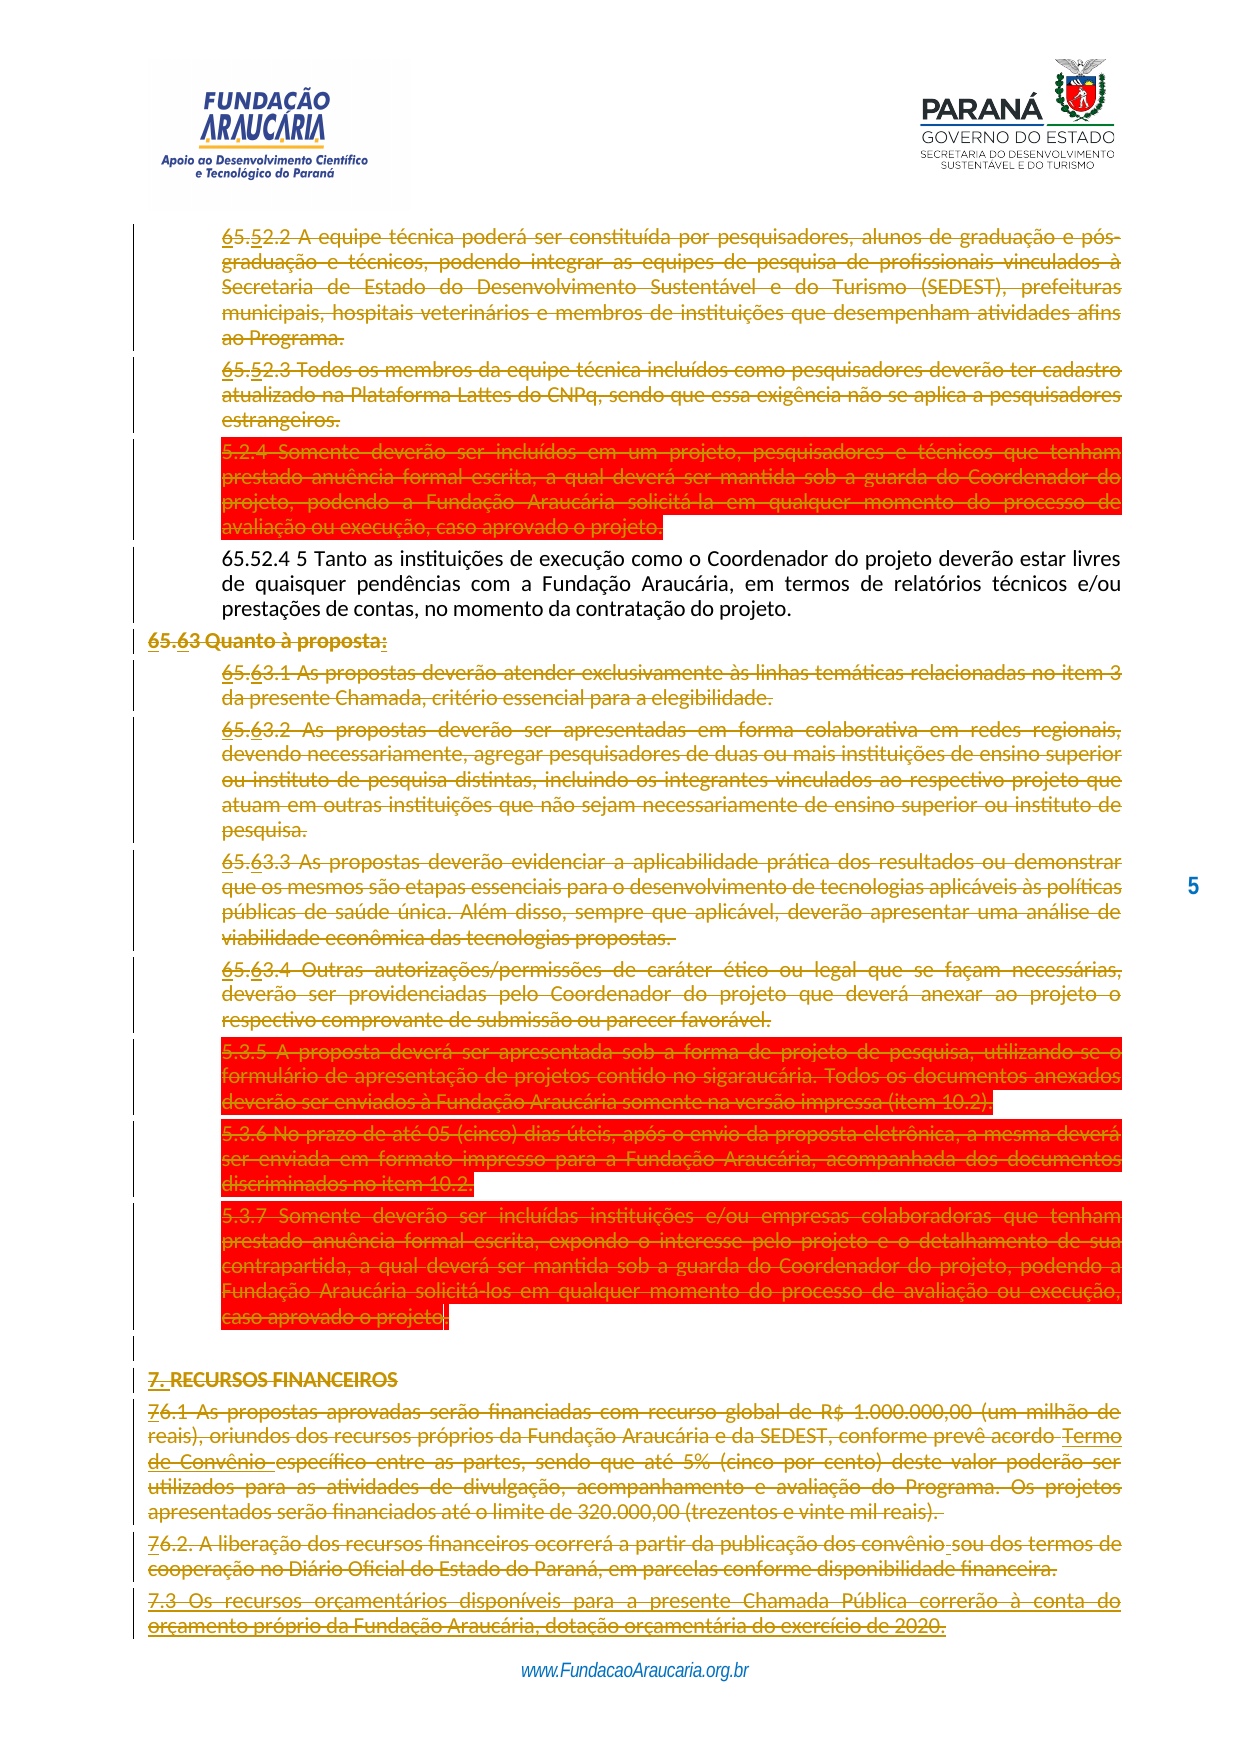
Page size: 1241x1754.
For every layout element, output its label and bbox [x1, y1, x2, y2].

picture [920, 59, 1115, 169]
picture [147, 59, 411, 211]
